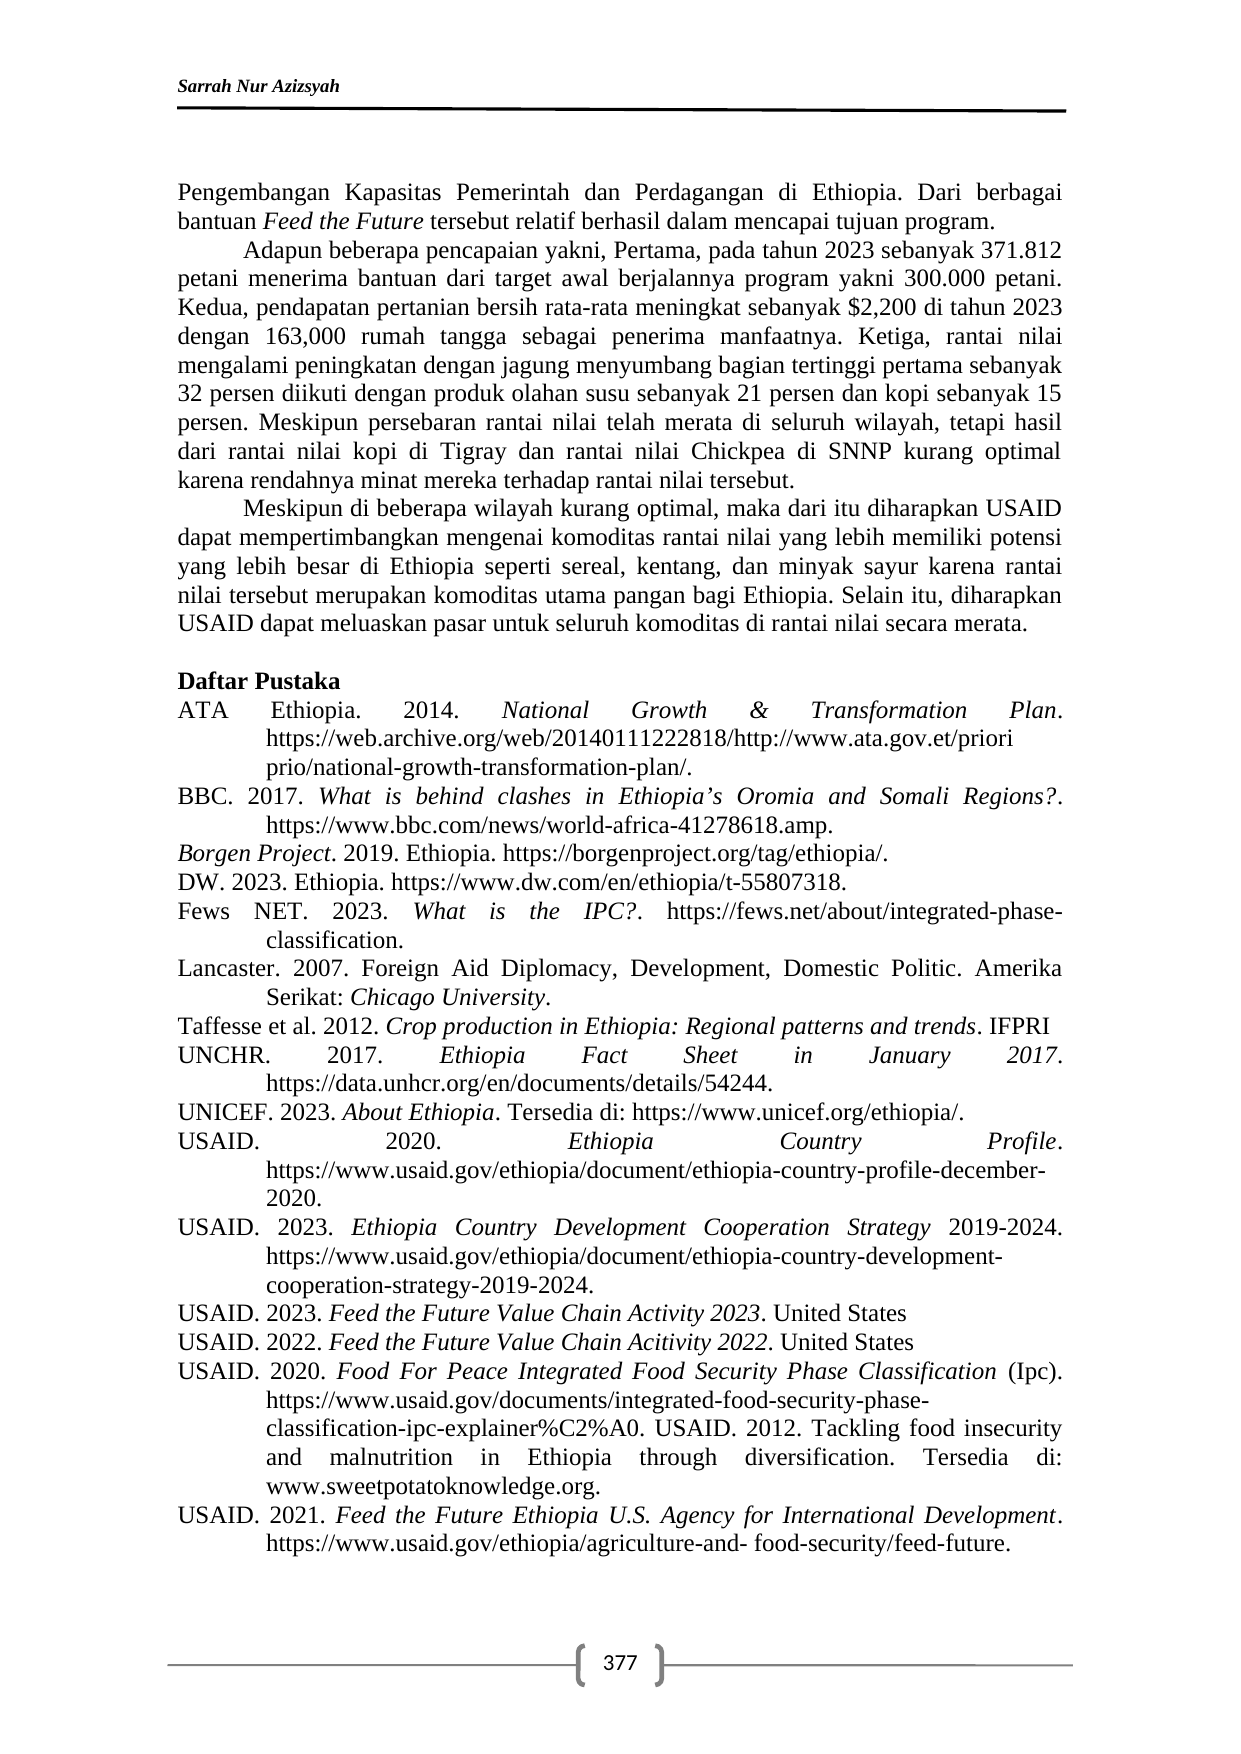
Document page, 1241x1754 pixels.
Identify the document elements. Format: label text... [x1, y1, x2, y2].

text USAID. 2022. Feed the Future Value Chain Acitivity 2022. United States [177, 1327, 1063, 1356]
text USAID. 2020. Food For Peace Integrated Food Security Phase Classification (Ipc). https://www.usaid.gov/documents/integrated-food-security-phase-classification-ipc-explainer%C2%A0. USAID. 2012. Tackling food insecurity and malnutrition in Ethiopia through diversification. Tersedia di: www.sweetpotatoknowledge.org. [177, 1356, 1063, 1500]
text USAID. 2020. Ethiopia Country Profile. https://www.usaid.gov/ethiopia/document/ethiopia-country-profile-december-2020. [177, 1126, 1063, 1212]
text Borgen Project. 2019. Ethiopia. https://borgenproject.org/tag/ethiopia/. [177, 838, 1063, 867]
text ATA Ethiopia. 2014. National Growth & Transformation Plan. https://web.archive.org/web/20140111222818/http://www.ata.gov.et/priori prio/national-growth-transformation-plan/. [177, 695, 1063, 781]
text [177, 177, 1063, 235]
text Daftar Pustaka [177, 666, 1063, 695]
text UNCHR. 2017. Ethiopia Fact Sheet in January 2017. https://data.unhcr.org/en/documents/details/54244. [177, 1040, 1063, 1097]
text Fews NET. 2023. What is the IPC?. https://fews.net/about/integrated-phase-classification. [177, 896, 1063, 953]
text Lancaster. 2007. Foreign Aid Diplomacy, Development, Domestic Politic. Amerika Serikat: Chicago University. [177, 953, 1063, 1011]
text USAID. 2021. Feed the Future Ethiopia U.S. Agency for International Development. https://www.usaid.gov/ethiopia/agriculture-and- food-security/feed-future. [177, 1500, 1063, 1557]
text Taffesse et al. 2012. Crop production in Ethiopia: Regional patterns and trends. IFPRI [177, 1011, 1063, 1040]
text BBC. 2017. What is behind clashes in Ethiopia’s Oromia and Somali Regions?. https://www.bbc.com/news/world-africa-41278618.amp. [177, 781, 1063, 838]
text USAID. 2023. Feed the Future Value Chain Activity 2023. United States [177, 1298, 1063, 1327]
text Adapun beberapa pencapaian yakni, Pertama, pada tahun 2023 sebanyak 371.812 petani menerima bantuan dari target awal berjalannya program yakni 300.000 petani. Kedua, pendapatan pertanian bersih rata-rata meningkat sebanyak $2,200 di tahun 2023 dengan 163,000 rumah tangga sebagai penerima manfaatnya. Ketiga, rantai nilai mengalami peningkatan dengan jagung menyumbang bagian tertinggi pertama sebanyak 32 persen diikuti dengan produk olahan susu sebanyak 21 persen dan kopi sebanyak 15 persen. Meskipun persebaran rantai nilai telah merata di seluruh wilayah, tetapi hasil dari rantai nilai kopi di Tigray dan rantai nilai Chickpea di SNNP kurang optimal karena rendahnya minat mereka terhadap rantai nilai tersebut. [177, 235, 1063, 493]
text UNICEF. 2023. About Ethiopia. Tersedia di: https://www.unicef.org/ethiopia/. [177, 1097, 1063, 1126]
text USAID. 2023. Ethiopia Country Development Cooperation Strategy 2019-2024. https://www.usaid.gov/ethiopia/document/ethiopia-country-development-cooperation-strategy-2019-2024. [177, 1212, 1063, 1298]
text DW. 2023. Ethiopia. https://www.dw.com/en/ethiopia/t-55807318. [177, 867, 1063, 896]
text Meskipun di beberapa wilayah kurang optimal, maka dari itu diharapkan USAID dapat mempertimbangkan mengenai komoditas rantai nilai yang lebih memiliki potensi yang lebih besar di Ethiopia seperti sereal, kentang, dan minyak sayur karena rantai nilai tersebut merupakan komoditas utama pangan bagi Ethiopia. Selain itu, diharapkan USAID dapat meluaskan pasar untuk seluruh komoditas di rantai nilai secara merata. [177, 493, 1063, 637]
